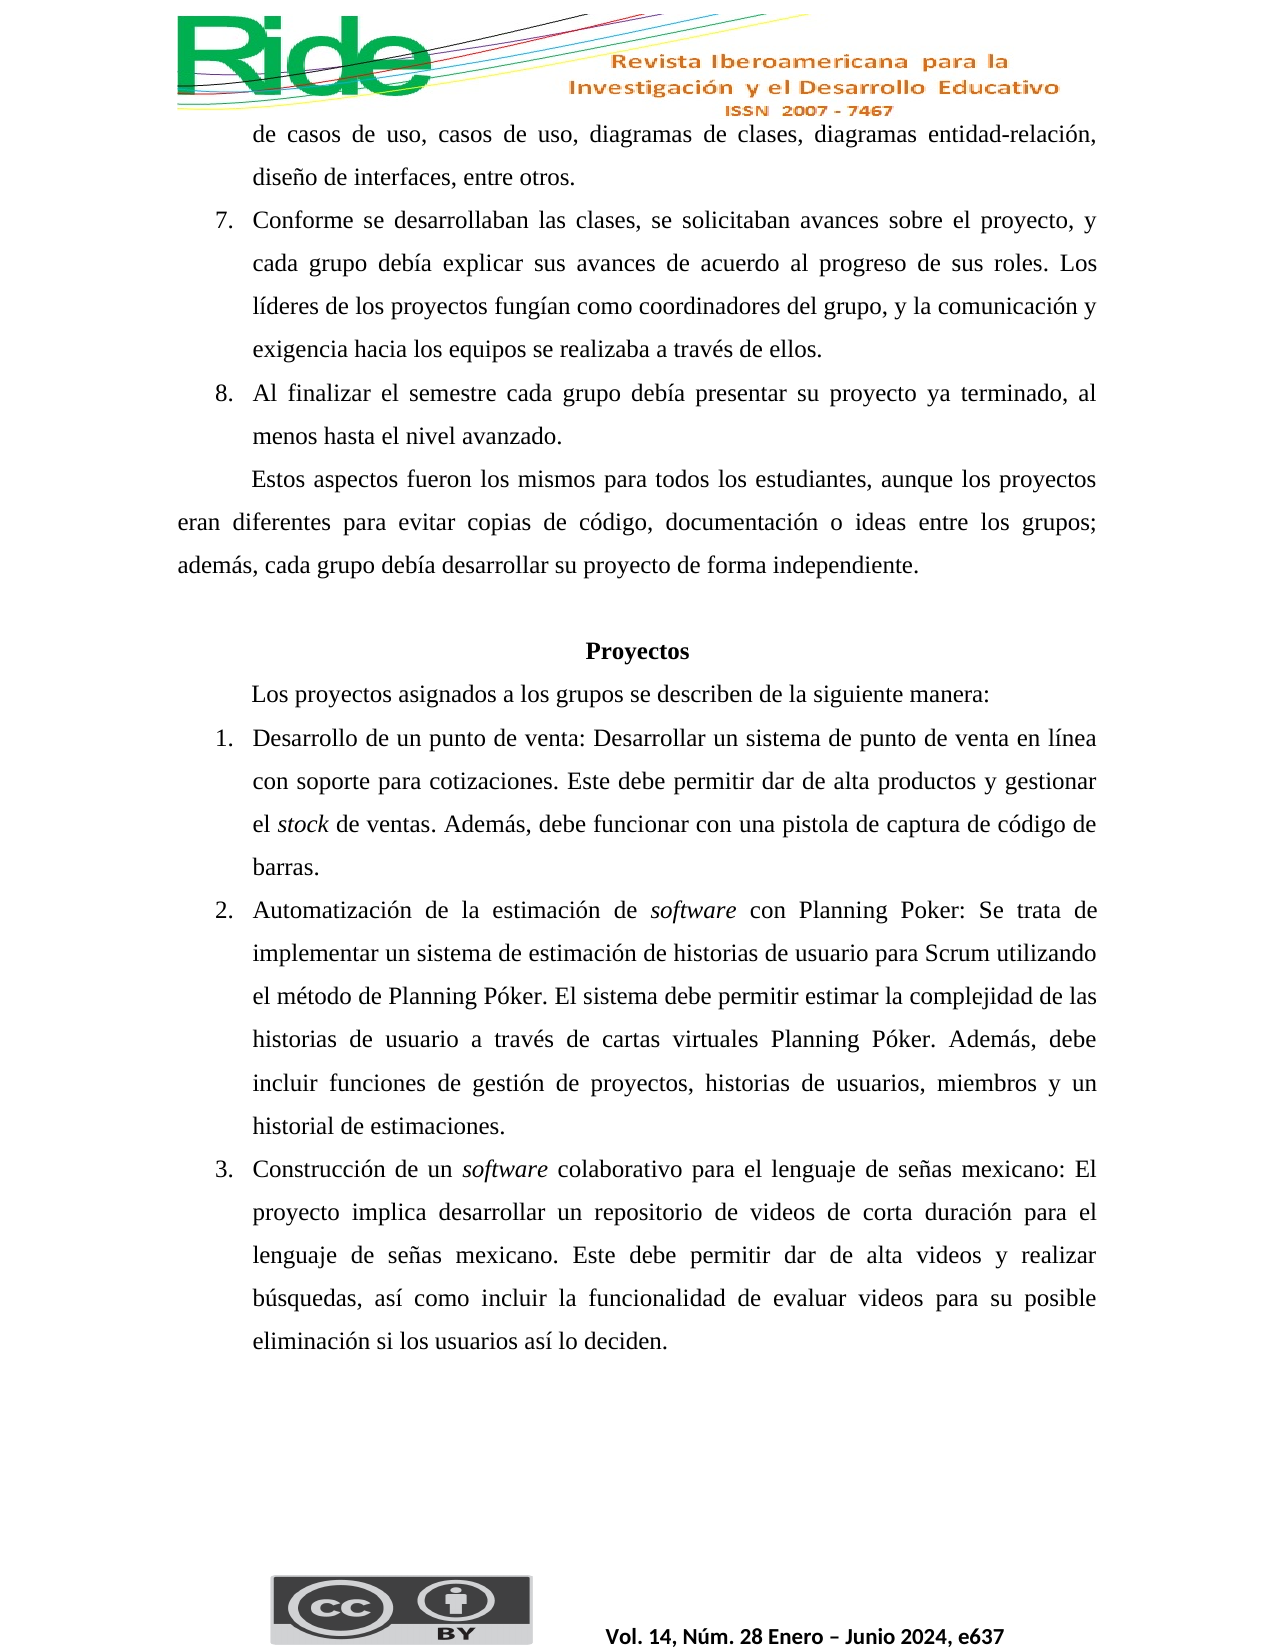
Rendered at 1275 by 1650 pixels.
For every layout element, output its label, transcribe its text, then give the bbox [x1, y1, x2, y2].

picture [270, 1575, 533, 1645]
list Conforme se desarrollaban las clases, se solicitaban avances sobre el proyecto, y cada grupo debía explicar sus avances de acuerdo al progreso de sus roles. Los líderes de los proyectos fungían como coordinadores del grupo, y la comunicación y exigencia hacia los equipos se realizaba a través de ellos. [215, 205, 1098, 363]
picture [177, 14, 1063, 119]
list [215, 119, 1098, 191]
list Automatización de la estimación de software con Planning Poker: Se trata de implementar un sistema de estimación de historias de usuario para Scrum utilizando el método de Planning Póker. El sistema debe permitir estimar la complejidad de las historias de usuario a través de cartas virtuales Planning Póker. Además, debe incluir funciones de gestión de proyectos, historias de usuarios, miembros y un historial de estimaciones. [215, 895, 1098, 1139]
text Proyectos [177, 636, 1098, 665]
list Al finalizar el semestre cada grupo debía presentar su proyecto ya terminado, al menos hasta el nivel avanzado. [215, 378, 1098, 449]
list Desarrollo de un punto de venta: Desarrollar un sistema de punto de venta en línea con soporte para cotizaciones. Este debe permitir dar de alta productos y gestionar el stock de ventas. Además, debe funcionar con una pistola de captura de código de barras. [215, 723, 1098, 881]
list Construcción de un software colaborativo para el lenguaje de señas mexicano: El proyecto implica desarrollar un repositorio de videos de corta duración para el lenguaje de señas mexicano. Este debe permitir dar de alta videos y realizar búsquedas, así como incluir la funcionalidad de evaluar videos para su posible eliminación si los usuarios así lo deciden. [215, 1154, 1098, 1355]
text Estos aspectos fueron los mismos para todos los estudiantes, aunque los proyectos eran diferentes para evitar copias de código, documentación o ideas entre los grupos; además, cada grupo debía desarrollar su proyecto de forma independiente. [177, 464, 1098, 579]
text Los proyectos asignados a los grupos se describen de la siguiente manera: [177, 679, 1098, 708]
